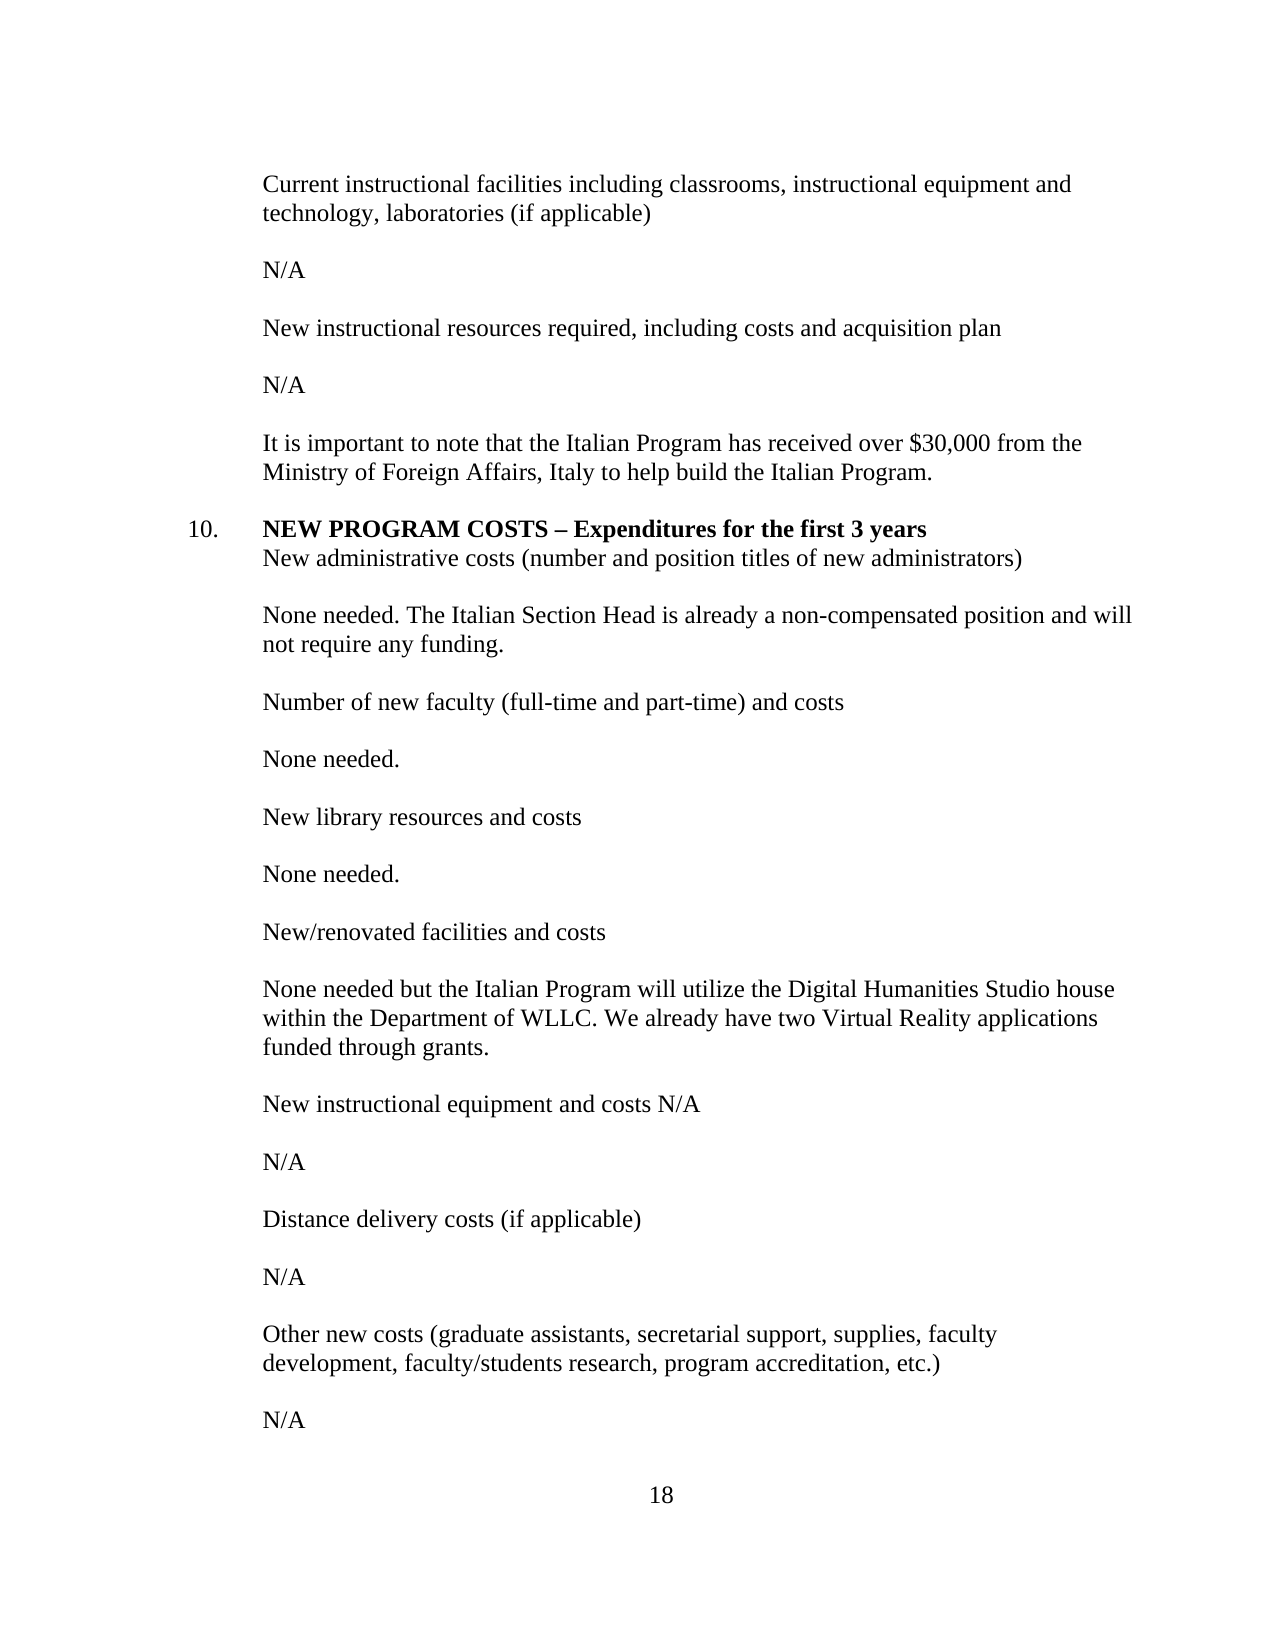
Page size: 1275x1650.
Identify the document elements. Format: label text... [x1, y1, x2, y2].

text None needed. [187, 744, 1134, 773]
text New administrative costs (number and position titles of new administrators) [187, 543, 1134, 572]
text N/A [187, 371, 1134, 399]
text New instructional resources required, including costs and acquisition plan [244, 313, 1134, 342]
text Other new costs (graduate assistants, secretarial support, supplies, faculty development, faculty/students research, program accreditation, etc.) [187, 1319, 1134, 1377]
text New library resources and costs [187, 802, 1134, 831]
text Current instructional facilities including classrooms, instructional equipment and technology, laboratories (if applicable) [187, 169, 1078, 227]
text 10. NEW PROGRAM COSTS – Expenditures for the first 3 years [187, 514, 1134, 543]
text N/A [187, 1147, 1134, 1176]
text N/A [187, 1262, 1134, 1291]
text N/A [187, 1406, 1134, 1434]
text Number of new faculty (full-time and part-time) and costs [187, 687, 1134, 716]
text None needed. [187, 859, 1134, 888]
text It is important to note that the Italian Program has received over $30,000 from the Ministry of Foreign Affairs, Italy to help build the Italian Program. [262, 428, 1134, 486]
text Distance delivery costs (if applicable) [187, 1204, 1134, 1233]
text New/renovated facilities and costs [187, 917, 1134, 946]
text None needed. The Italian Section Head is already a non-compensated position and will not require any funding. [187, 601, 1134, 658]
text New instructional equipment and costs N/A [187, 1089, 1134, 1118]
text None needed but the Italian Program will utilize the Digital Humanities Studio house within the Department of WLLC. We already have two Virtual Reality applications funded through grants. [187, 974, 1134, 1061]
text N/A [187, 256, 1078, 284]
